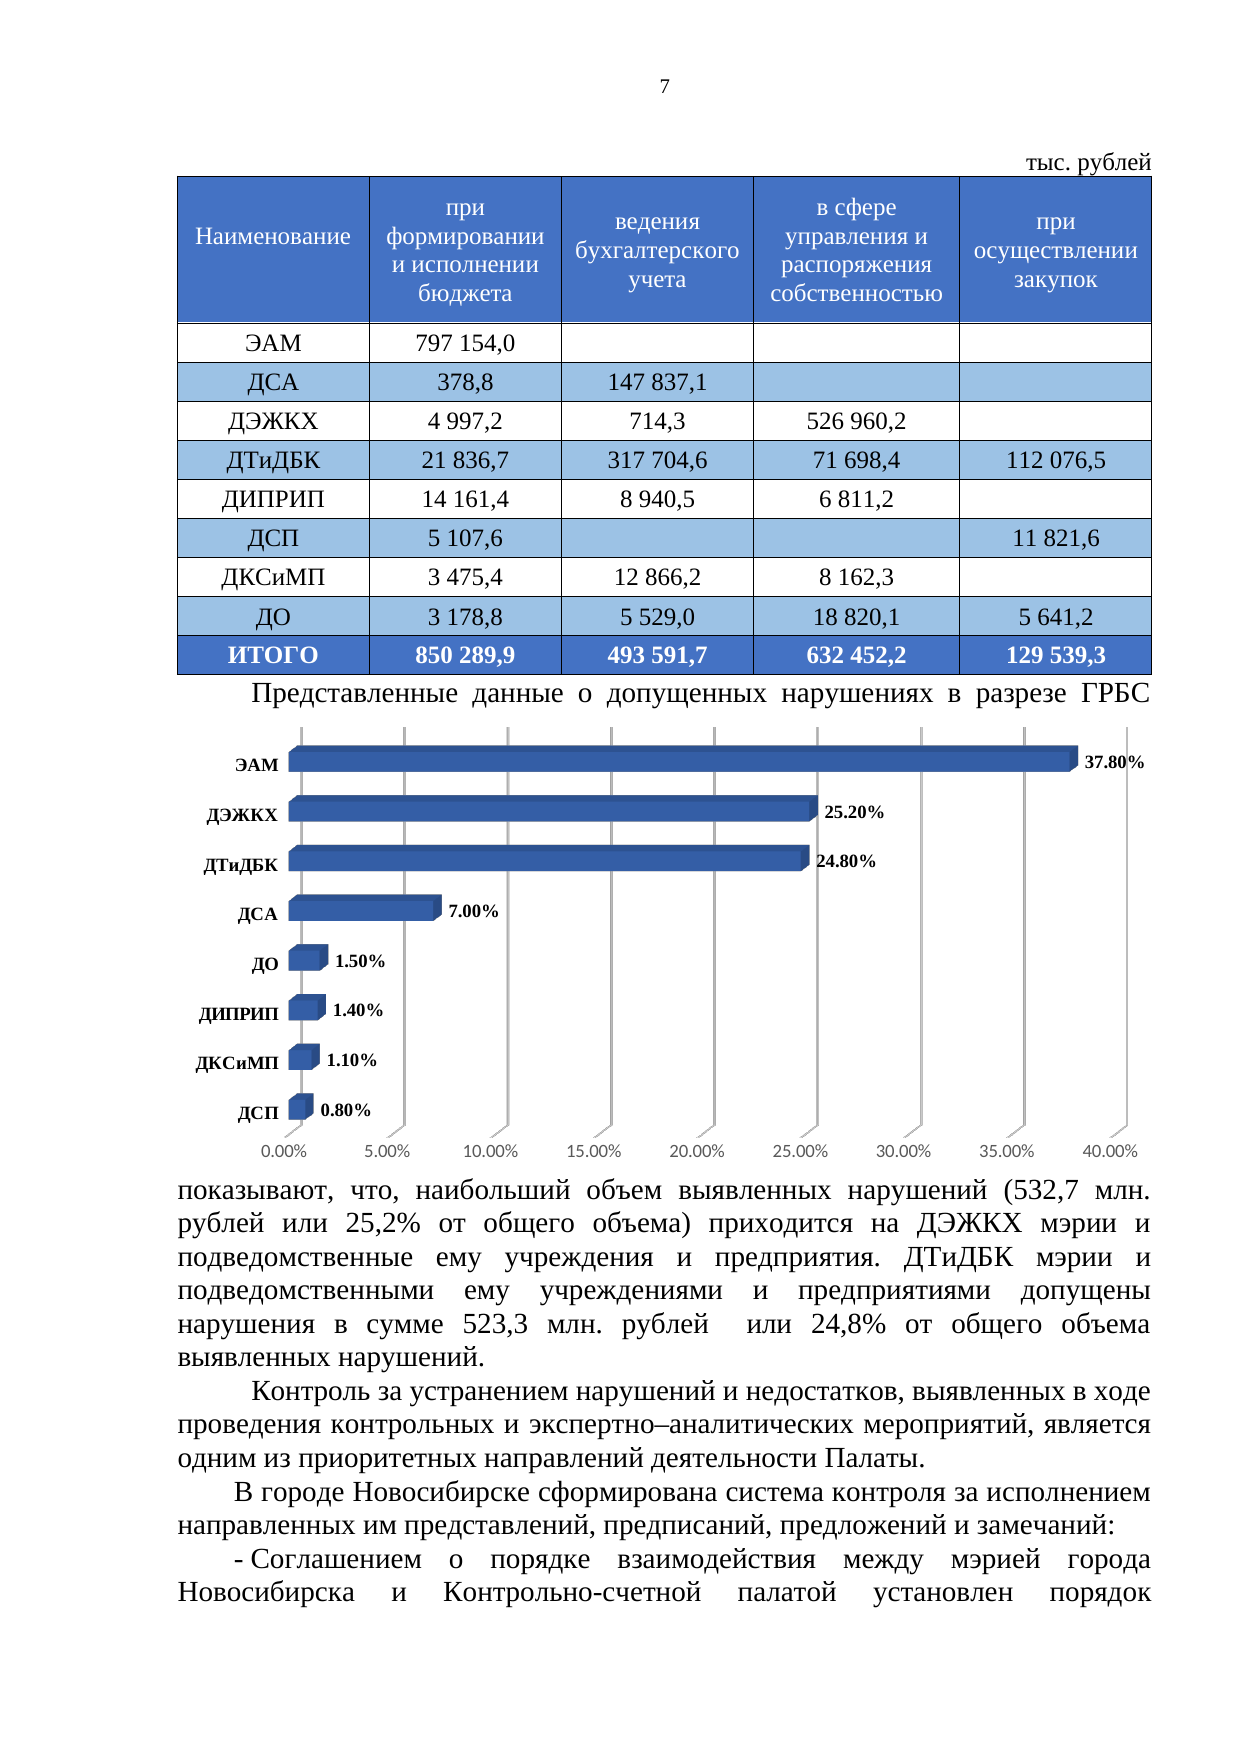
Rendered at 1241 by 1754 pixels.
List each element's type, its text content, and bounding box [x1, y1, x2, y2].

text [177, 1541, 1152, 1608]
table_cell [754, 363, 959, 401]
table_cell 6 811,2 [754, 480, 959, 518]
table_cell [754, 324, 959, 362]
table_header при формировании и исполнении бюджета [370, 177, 561, 322]
table_cell 8 940,5 [562, 480, 753, 518]
table_cell 5 529,0 [562, 597, 753, 635]
table_cell 526 960,2 [754, 402, 959, 440]
table_cell ДЭЖКХ [178, 402, 369, 440]
table_cell 147 837,1 [562, 363, 753, 401]
table_cell [960, 480, 1151, 518]
table_cell 632 452,2 [754, 636, 959, 674]
table_header ведения бухгалтерского учета [562, 177, 753, 322]
table_cell ДКСиМП [178, 558, 369, 596]
table_cell ДО [178, 597, 369, 635]
table_cell 5 107,6 [370, 519, 561, 557]
table_cell 11 821,6 [960, 519, 1151, 557]
table_cell [960, 402, 1151, 440]
text Представленные данные о допущенных нарушениях в разрезе ГРБС показывают, что, наибольший объем выявленных нарушений (532,7 млн. рублей или 25,2% от общего объема) приходится на ДЭЖКХ мэрии и подведомственные ему учреждения и предприятия. ДТиДБК мэрии и подведомственными ему учреждениями и предприятиями допущены нарушения в сумме 523,3 млн. рублей или 24,8% от общего объема выявленных нарушений. [177, 1172, 1152, 1373]
table_cell ИТОГО [178, 636, 369, 674]
table_cell [960, 558, 1151, 596]
table_cell 3 475,4 [370, 558, 561, 596]
table_cell 493 591,7 [562, 636, 753, 674]
table_cell 5 641,2 [960, 597, 1151, 635]
text В городе Новосибирске сформирована система контроля за исполнением направленных им представлений, предписаний, предложений и замечаний: [177, 1474, 1152, 1541]
table_cell [562, 519, 753, 557]
table_cell 112 076,5 [960, 441, 1151, 479]
table_header в сфере управления и распоряжения собственностью [754, 177, 959, 322]
text Контроль за устранением нарушений и недостатков, выявленных в ходе проведения контрольных и экспертно–аналитических мероприятий, является одним из приоритетных направлений деятельности Палаты. [177, 1373, 1152, 1474]
table_cell 850 289,9 [370, 636, 561, 674]
table_cell 714,3 [562, 402, 753, 440]
table_cell 18 820,1 [754, 597, 959, 635]
table_cell 4 997,2 [370, 402, 561, 440]
table_cell [562, 324, 753, 362]
text Представленные данные о допущенных нарушениях в разрезе ГРБС показывают, что, наибольший объем выявленных нарушений (532,7 млн. рублей или 25,2% от общего объема) приходится на ДЭЖКХ мэрии и подведомственные ему учреждения и предприятия. ДТиДБК мэрии и подведомственными ему учреждениями и предприятиями допущены нарушения в сумме 523,3 млн. рублей или 24,8% от общего объема выявленных нарушений. [177, 675, 1152, 718]
table_header Наименование [178, 177, 369, 322]
table_cell 317 704,6 [562, 441, 753, 479]
table_cell 378,8 [370, 363, 561, 401]
table_cell ДСП [178, 519, 369, 557]
table_cell 3 178,8 [370, 597, 561, 635]
table_cell 8 162,3 [754, 558, 959, 596]
table_cell ДСА [178, 363, 369, 401]
table_cell 71 698,4 [754, 441, 959, 479]
table_cell 129 539,3 [960, 636, 1151, 674]
table_cell [960, 324, 1151, 362]
table_cell ДИПРИП [178, 480, 369, 518]
table_cell 14 161,4 [370, 480, 561, 518]
table_cell [754, 519, 959, 557]
table_cell 797 154,0 [370, 324, 561, 362]
table_cell 12 866,2 [562, 558, 753, 596]
table_cell [960, 363, 1151, 401]
table_cell ДТиДБК [178, 441, 369, 479]
text тыс. рублей [177, 147, 1152, 176]
table_header при осуществлении закупок [960, 177, 1151, 322]
table_cell ЭАМ [178, 324, 369, 362]
table_cell 21 836,7 [370, 441, 561, 479]
